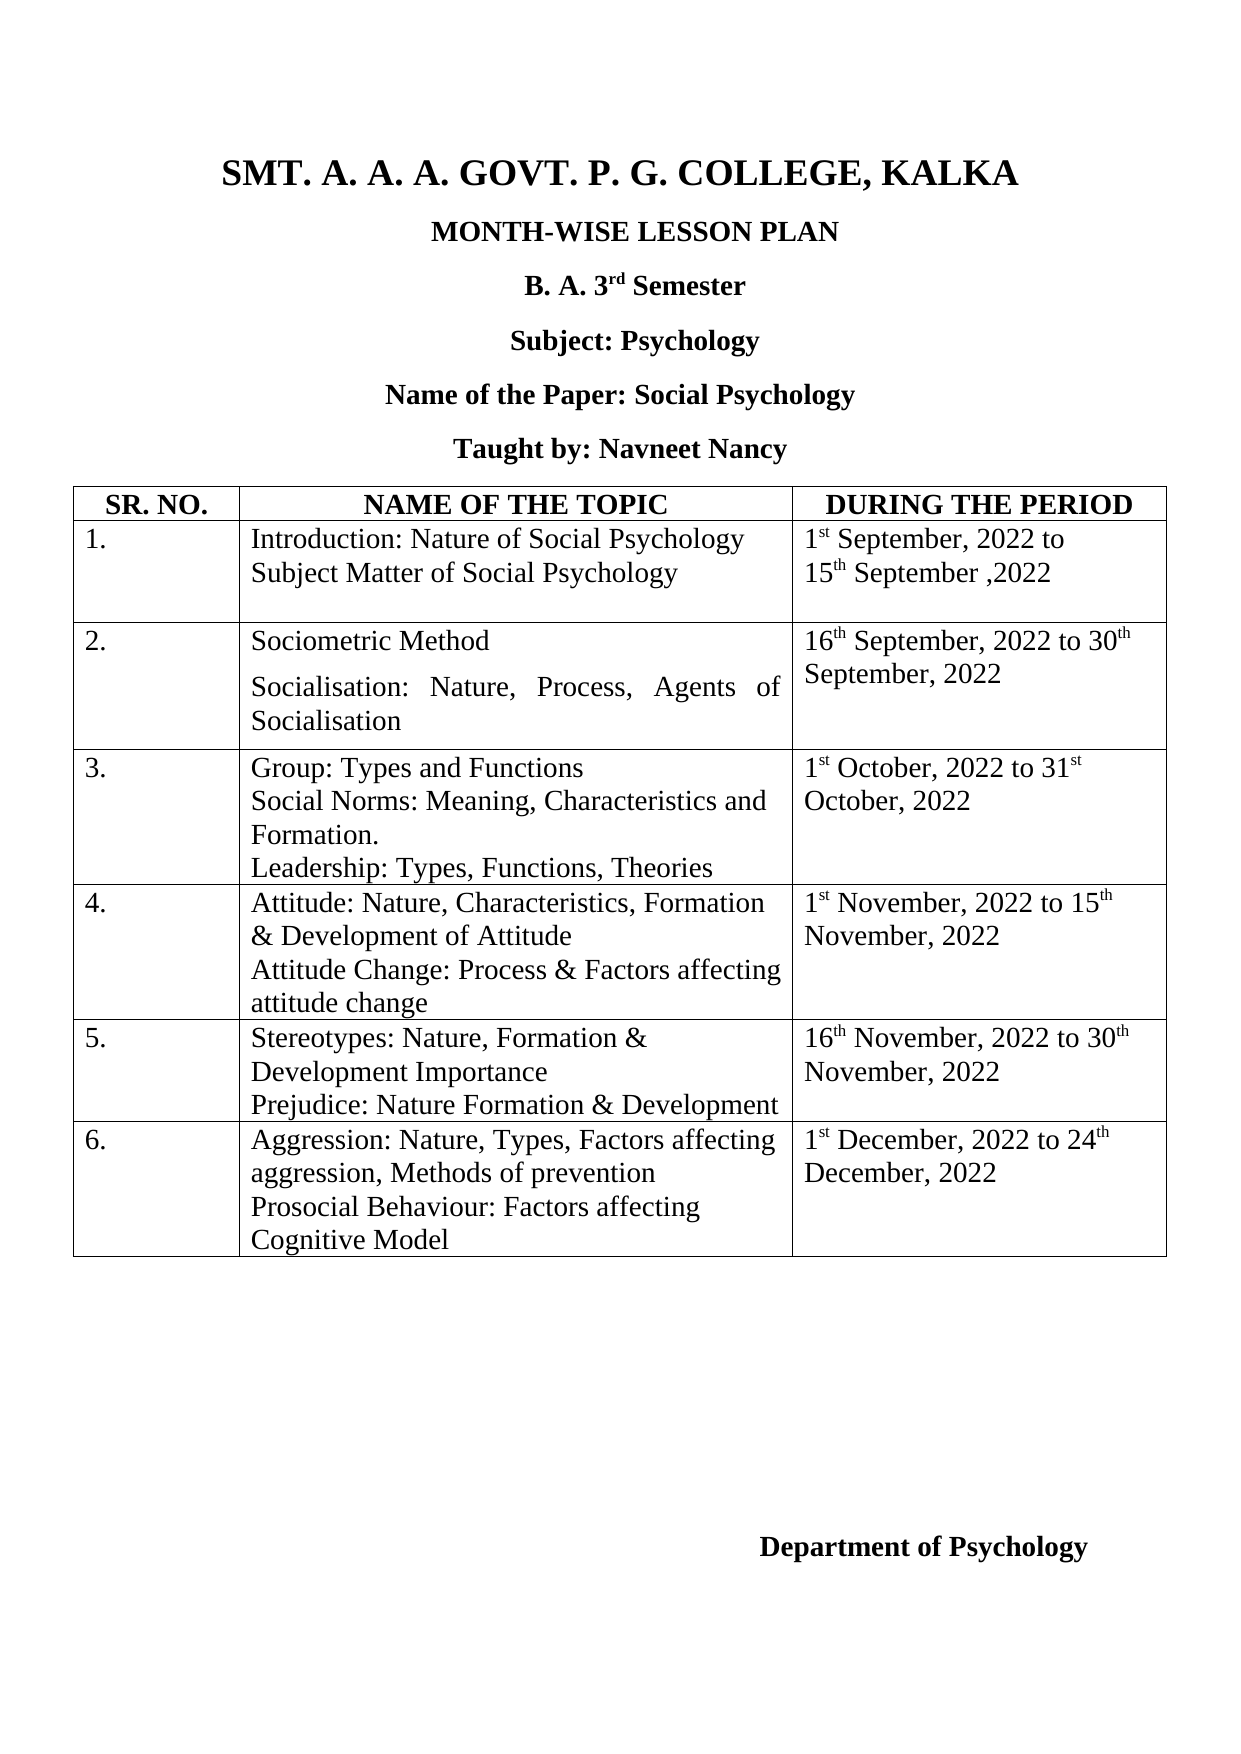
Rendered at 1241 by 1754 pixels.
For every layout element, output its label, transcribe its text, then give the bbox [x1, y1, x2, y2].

text B. A. 3rd Semester [179, 268, 1090, 302]
table_cell 1st November, 2022 to 15th November, 2022 [793, 885, 1166, 1019]
text Name of the Paper: Social Psychology [150, 377, 1090, 411]
table_header NAME OF THE TOPIC [240, 487, 792, 520]
text MONTH-WISE LESSON PLAN [179, 214, 1090, 247]
table_cell 5. [74, 1020, 239, 1121]
text SMT. A. A. A. GOVT. P. G. COLLEGE, KALKA [150, 150, 1090, 193]
table_cell 1. [74, 521, 239, 622]
text Department of Psychology [750, 1529, 1090, 1562]
table_header DURING THE PERIOD [793, 487, 1166, 520]
table_cell Introduction: Nature of Social Psychology Subject Matter of Social Psychology [240, 521, 792, 622]
text Taught by: Navneet Nancy [150, 431, 1090, 465]
table_cell 1st October, 2022 to 31st October, 2022 [793, 750, 1166, 884]
table_cell 6. [74, 1122, 239, 1256]
table_cell Attitude: Nature, Characteristics, Formation & Development of Attitude Attitude Change: Process & Factors affecting attitude change [240, 885, 792, 1019]
table_cell Group: Types and Functions Social Norms: Meaning, Characteristics and Formation. Leadership: Types, Functions, Theories [240, 750, 792, 884]
table_cell 16th September, 2022 to 30th September, 2022 [793, 623, 1166, 749]
table_cell 1st September, 2022 to 15th September ,2022 [793, 521, 1166, 622]
table_cell 4. [74, 885, 239, 1019]
table_cell Stereotypes: Nature, Formation & Development Importance Prejudice: Nature Formation & Development [240, 1020, 792, 1121]
table_cell 2. [74, 623, 239, 749]
table_header SR. NO. [74, 487, 239, 520]
text Subject: Psychology [179, 323, 1090, 356]
table_cell 16th November, 2022 to 30th November, 2022 [793, 1020, 1166, 1121]
table_cell 3. [74, 750, 239, 884]
table_cell 1st December, 2022 to 24th December, 2022 [793, 1122, 1166, 1256]
table_cell Sociometric Method Socialisation: Nature, Process, Agents of Socialisation [240, 623, 792, 749]
table_cell Aggression: Nature, Types, Factors affecting aggression, Methods of prevention Prosocial Behaviour: Factors affecting Cognitive Model [240, 1122, 792, 1256]
